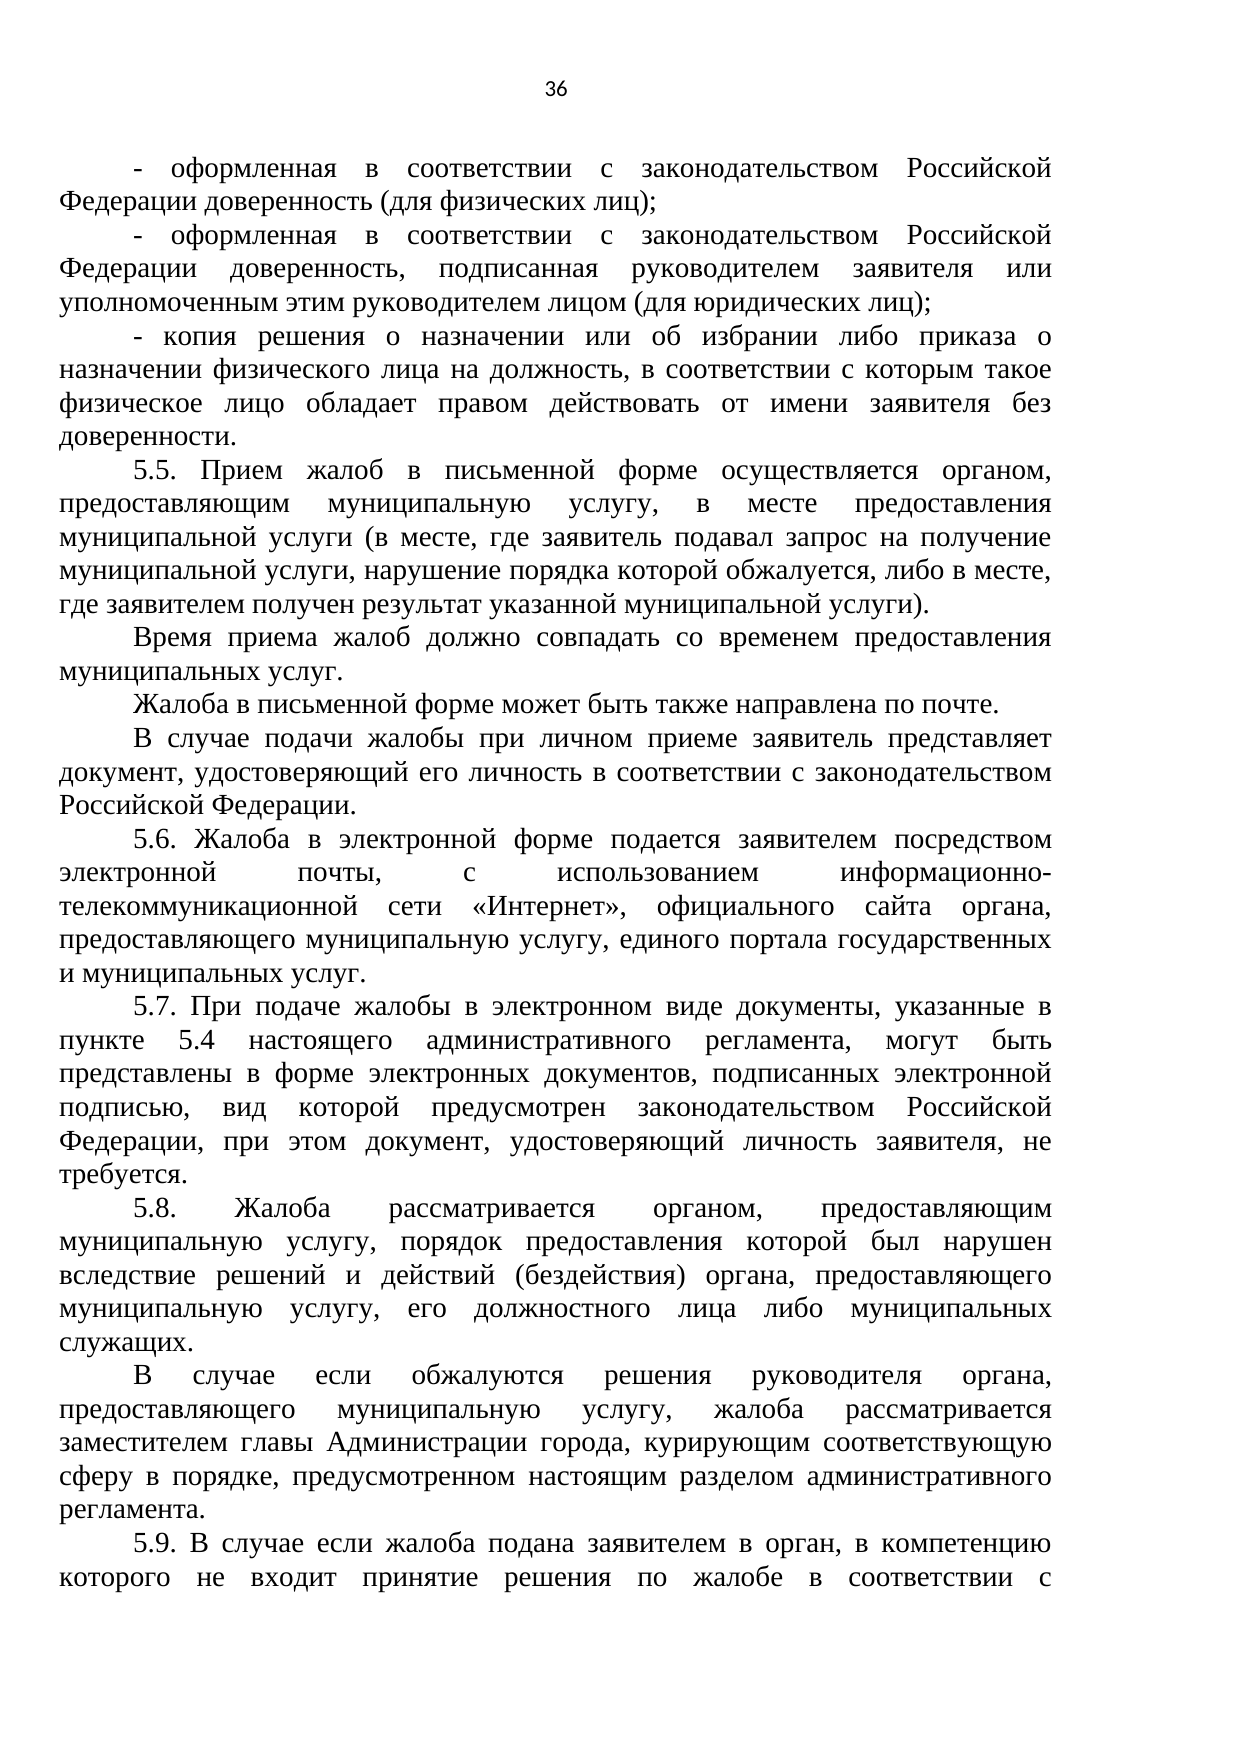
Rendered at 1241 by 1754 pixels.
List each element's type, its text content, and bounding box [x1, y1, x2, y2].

text 5.8. Жалоба рассматривается органом, предоставляющим муниципальную услугу, порядок предоставления которой был нарушен вследствие решений и действий (бездействия) органа, предоставляющего муниципальную услугу, его должностного лица либо муниципальных служащих. [59, 1190, 1053, 1357]
text - оформленная в соответствии с законодательством Российской Федерации доверенность (для физических лиц); [59, 150, 1053, 217]
text - копия решения о назначении или об избрании либо приказа о назначении физического лица на должность, в соответствии с которым такое физическое лицо обладает правом действовать от имени заявителя без доверенности. [59, 318, 1053, 452]
text 5.7. При подаче жалобы в электронном виде документы, указанные в пункте 5.4 настоящего административного регламента, могут быть представлены в форме электронных документов, подписанных электронной подписью, вид которой предусмотрен законодательством Российской Федерации, при этом документ, удостоверяющий личность заявителя, не требуется. [59, 988, 1053, 1190]
text Жалоба в письменной форме может быть также направлена по почте. [59, 687, 1053, 720]
text 5.6. Жалоба в электронной форме подается заявителем посредством электронной почты, с использованием информационно-телекоммуникационной сети «Интернет», официального сайта органа, предоставляющего муниципальную услугу, единого портала государственных и муниципальных услуг. [59, 821, 1053, 988]
text В случае подачи жалобы при личном приеме заявитель представляет документ, удостоверяющий его личность в соответствии с законодательством Российской Федерации. [59, 720, 1053, 821]
text Время приема жалоб должно совпадать со временем предоставления муниципальных услуг. [59, 619, 1053, 687]
text 5.5. Прием жалоб в письменной форме осуществляется органом, предоставляющим муниципальную услугу, в месте предоставления муниципальной услуги (в месте, где заявитель подавал запрос на получение муниципальной услуги, нарушение порядка которой обжалуется, либо в месте, где заявителем получен результат указанной муниципальной услуги). [59, 452, 1053, 619]
text В случае если обжалуются решения руководителя органа, предоставляющего муниципальную услугу, жалоба рассматривается заместителем главы Администрации города, курирующим соответствующую сферу в порядке, предусмотренном настоящим разделом административного регламента. [59, 1357, 1053, 1525]
text - оформленная в соответствии с законодательством Российской Федерации доверенность, подписанная руководителем заявителя или уполномоченным этим руководителем лицом (для юридических лиц); [59, 217, 1053, 318]
